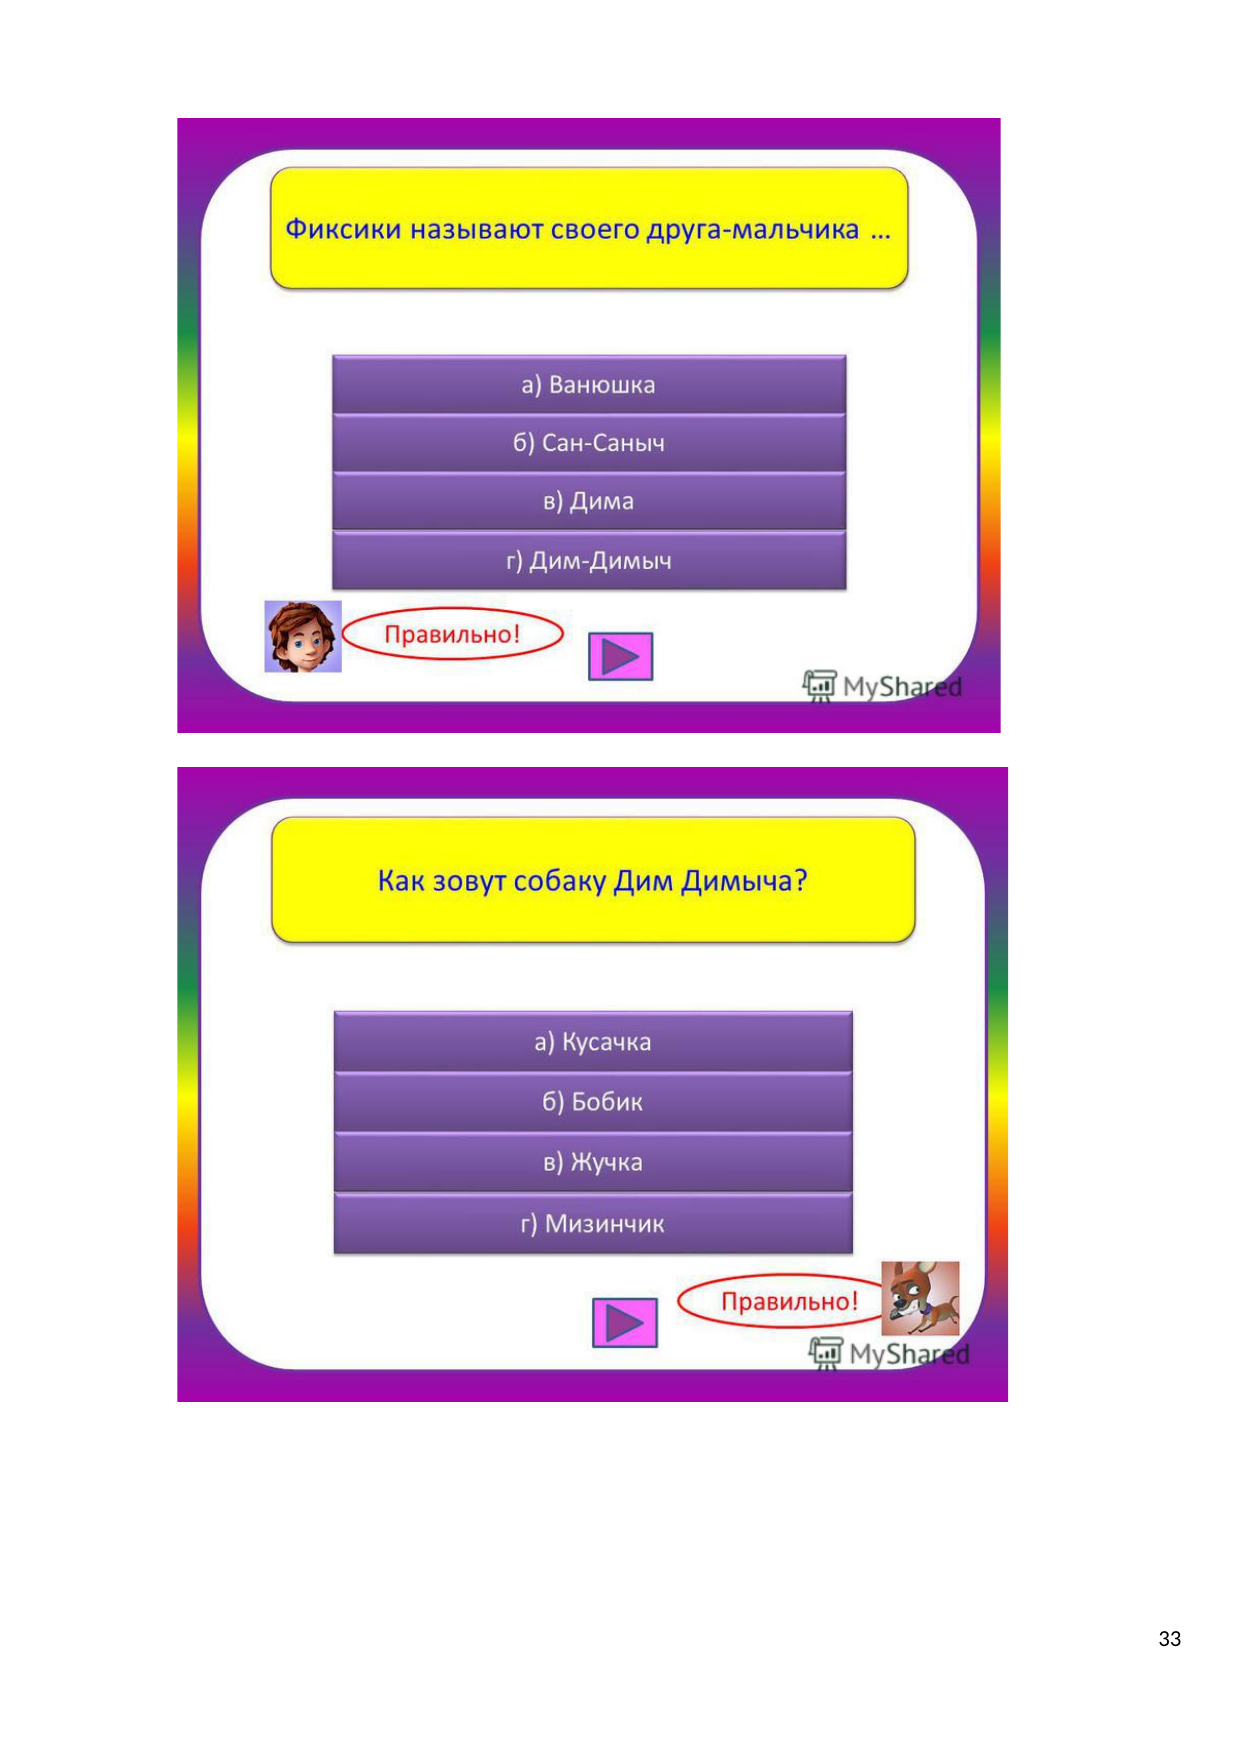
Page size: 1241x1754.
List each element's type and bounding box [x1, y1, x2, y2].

picture [177, 767, 1009, 1402]
picture [177, 118, 1001, 733]
